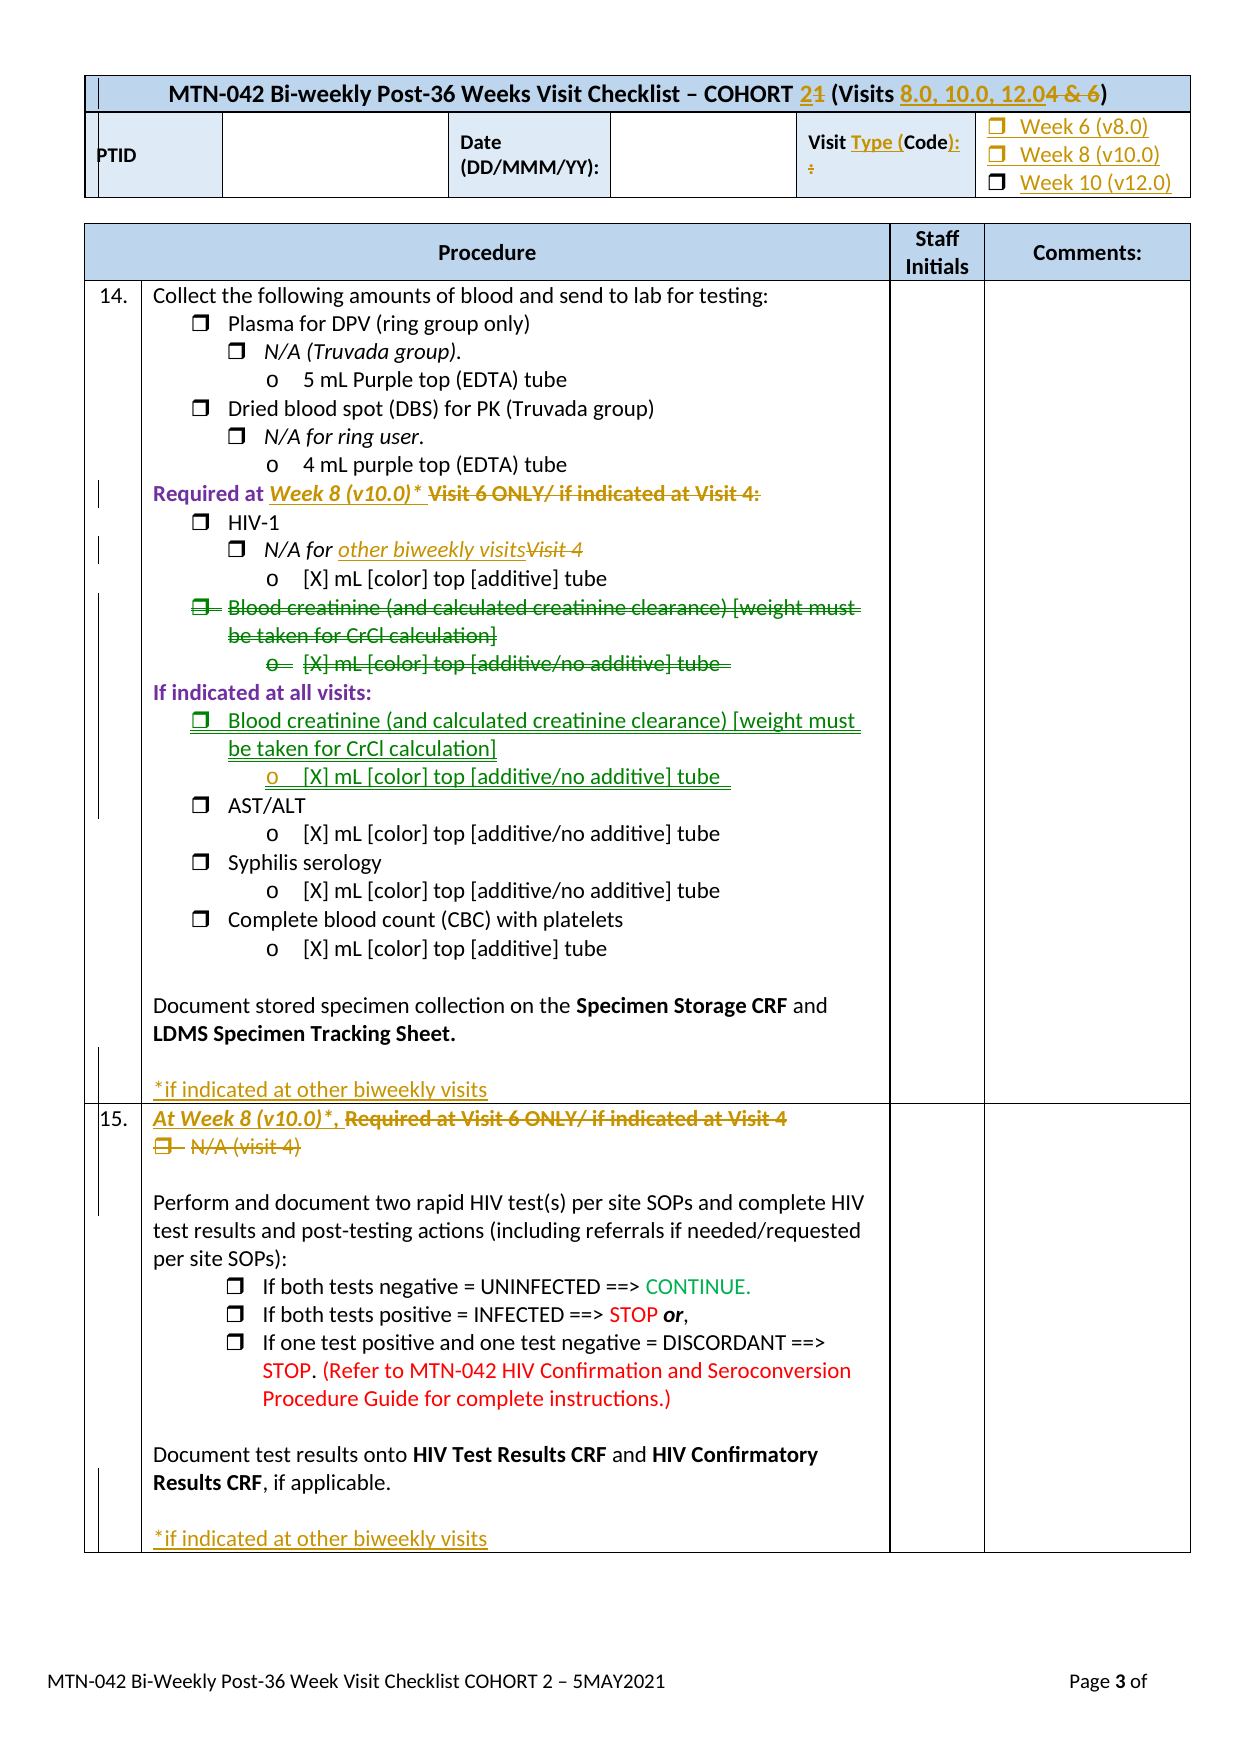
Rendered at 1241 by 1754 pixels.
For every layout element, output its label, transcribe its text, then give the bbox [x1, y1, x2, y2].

table_cell [985, 281, 1190, 1103]
table_header Procedure [85, 224, 889, 280]
table_cell [891, 281, 984, 1103]
table_header Comments: [985, 224, 1190, 280]
table_cell [985, 1104, 1190, 1552]
table_cell Perform and document two rapid HIV test(s) per site SOPs and complete HIV test results and post-testing actions (including referrals if needed/requested per site SOPs): If both tests negative = UNINFECTED ==> CONTINUE. If both tests positive = INFECTED ==> STOP or, If one test positive and one test negative = DISCORDANT ==> STOP. (Refer to MTN-042 HIV Confirmation and Seroconversion Procedure Guide for complete instructions.) Document test results onto HIV Test Results CRF and HIV Confirmatory Results CRF, if applicable. [142, 1104, 889, 1552]
table_cell [891, 1104, 984, 1552]
table_header Staff Initials [891, 224, 984, 280]
table_cell [85, 281, 141, 1103]
table_cell [85, 1104, 141, 1552]
table_cell Collect the following amounts of blood and send to lab for testing: Plasma for DPV (ring group only) N/A (Truvada group). 5 mL Purple top (EDTA) tube Dried blood spot (DBS) for PK (Truvada group) N/A for ring user. 4 mL purple top (EDTA) tube Required at HIV-1 N/A for [X] mL [color] top [additive] tube If indicated at all visits: AST/ALT [X] mL [color] top [additive/no additive] tube Syphilis serology [X] mL [color] top [additive/no additive] tube Complete blood count (CBC) with platelets [X] mL [color] top [additive] tube Document stored specimen collection on the Specimen Storage CRF and LDMS Specimen Tracking Sheet. [142, 281, 889, 1103]
